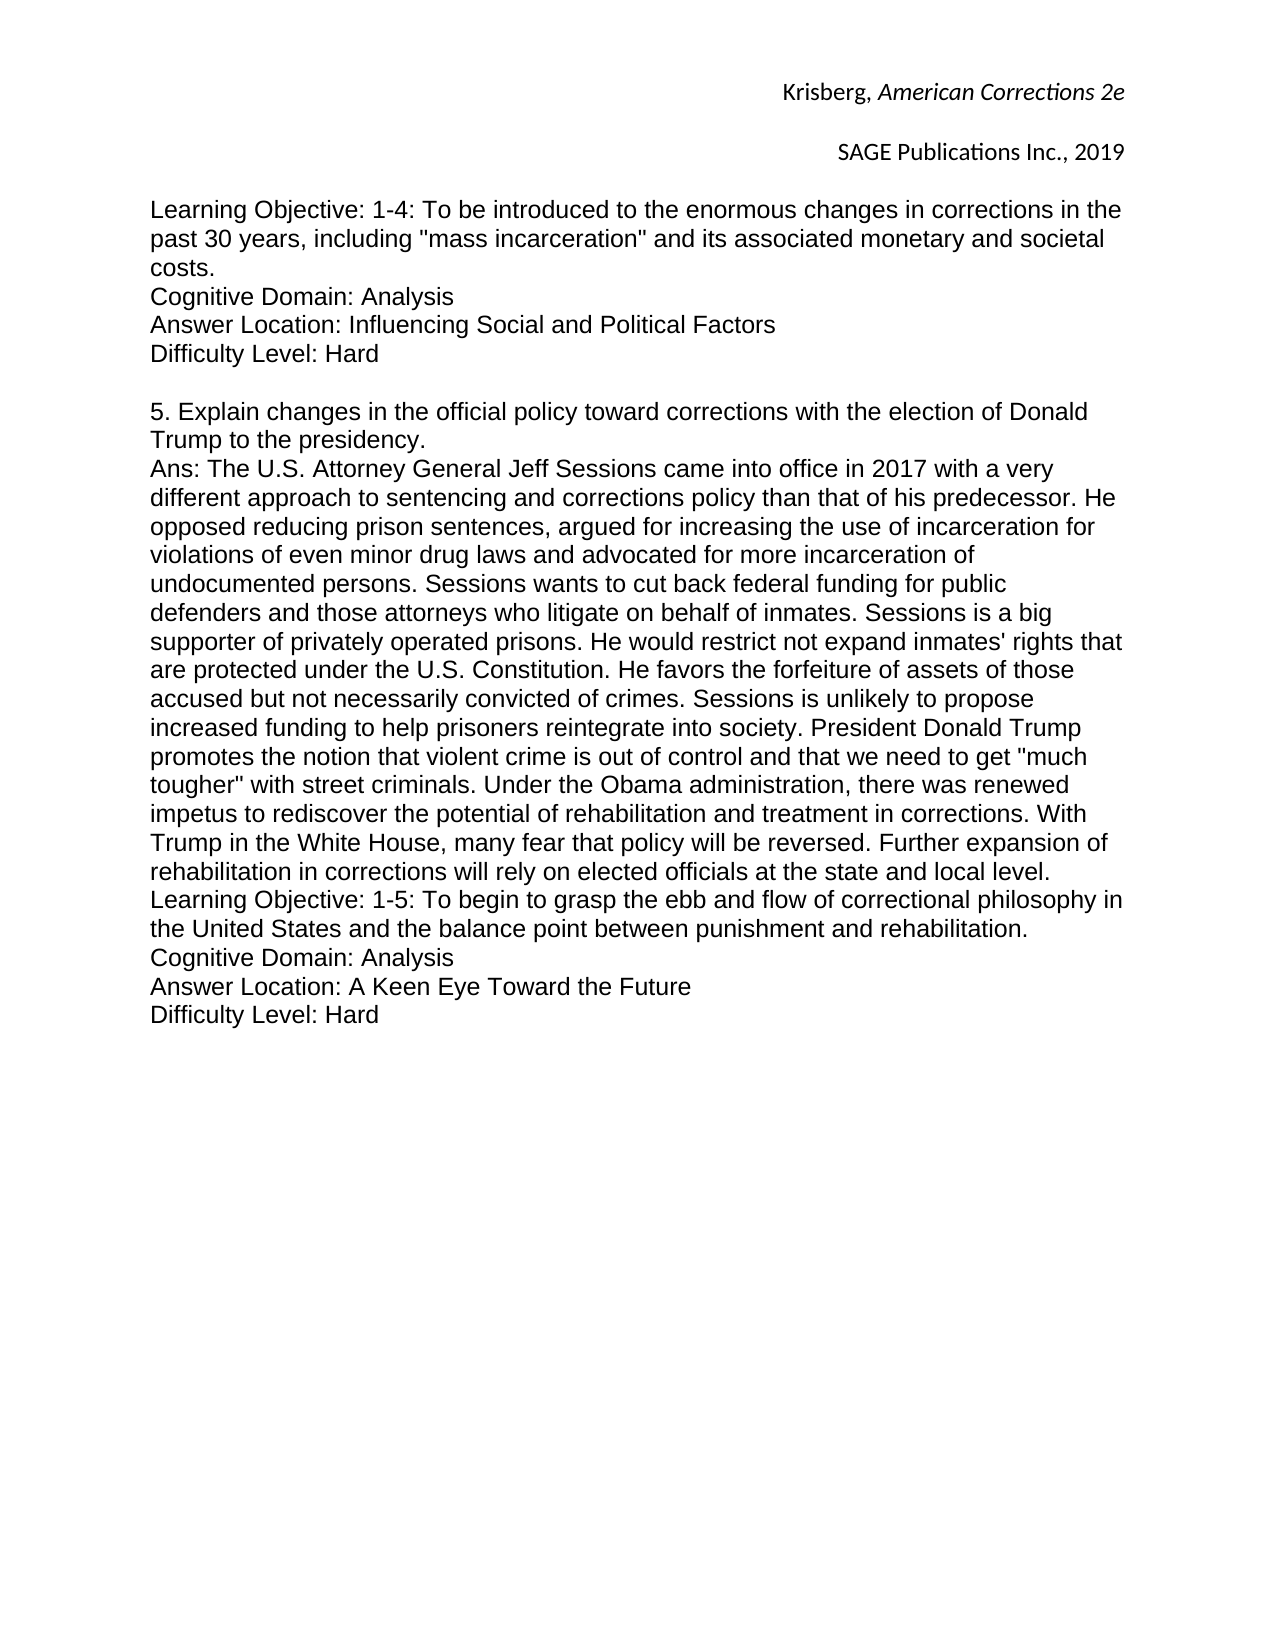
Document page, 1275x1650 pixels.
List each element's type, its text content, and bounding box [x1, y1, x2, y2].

text Learning Objective: 1-5: To begin to grasp the ebb and flow of correctional philosophy in the United States and the balance point between punishment and rehabilitation. [150, 885, 1125, 943]
text Ans: The U.S. Attorney General Jeff Sessions came into office in 2017 with a very different approach to sentencing and corrections policy than that of his predecessor. He opposed reducing prison sentences, argued for increasing the use of incarceration for violations of even minor drug laws and advocated for more incarceration of undocumented persons. Sessions wants to cut back federal funding for public defenders and those attorneys who litigate on behalf of inmates. Sessions is a big supporter of privately operated prisons. He would restrict not expand inmates' rights that are protected under the U.S. Constitution. He favors the forfeiture of assets of those accused but not necessarily convicted of crimes. Sessions is unlikely to propose increased funding to help prisoners reintegrate into society. President Donald Trump promotes the notion that violent crime is out of control and that we need to get "much tougher" with street criminals. Under the Obama administration, there was renewed impetus to rediscover the potential of rehabilitation and treatment in corrections. With Trump in the White House, many fear that policy will be reversed. Further expansion of rehabilitation in corrections will rely on elected officials at the state and local level. [150, 454, 1125, 885]
text Answer Location: Influencing Social and Political Factors [150, 310, 1125, 339]
text Difficulty Level: Hard [150, 1000, 1125, 1029]
text Learning Objective: 1-4: To be introduced to the enormous changes in corrections in the past 30 years, including "mass incarceration" and its associated monetary and societal costs. [150, 195, 1125, 282]
text 5. Explain changes in the official policy toward corrections with the election of Donald Trump to the presidency. [150, 397, 1125, 454]
text Answer Location: A Keen Eye Toward the Future [150, 972, 1125, 1000]
text Cognitive Domain: Analysis [150, 943, 1125, 972]
text Difficulty Level: Hard [150, 339, 1125, 368]
text Cognitive Domain: Analysis [150, 282, 1125, 310]
